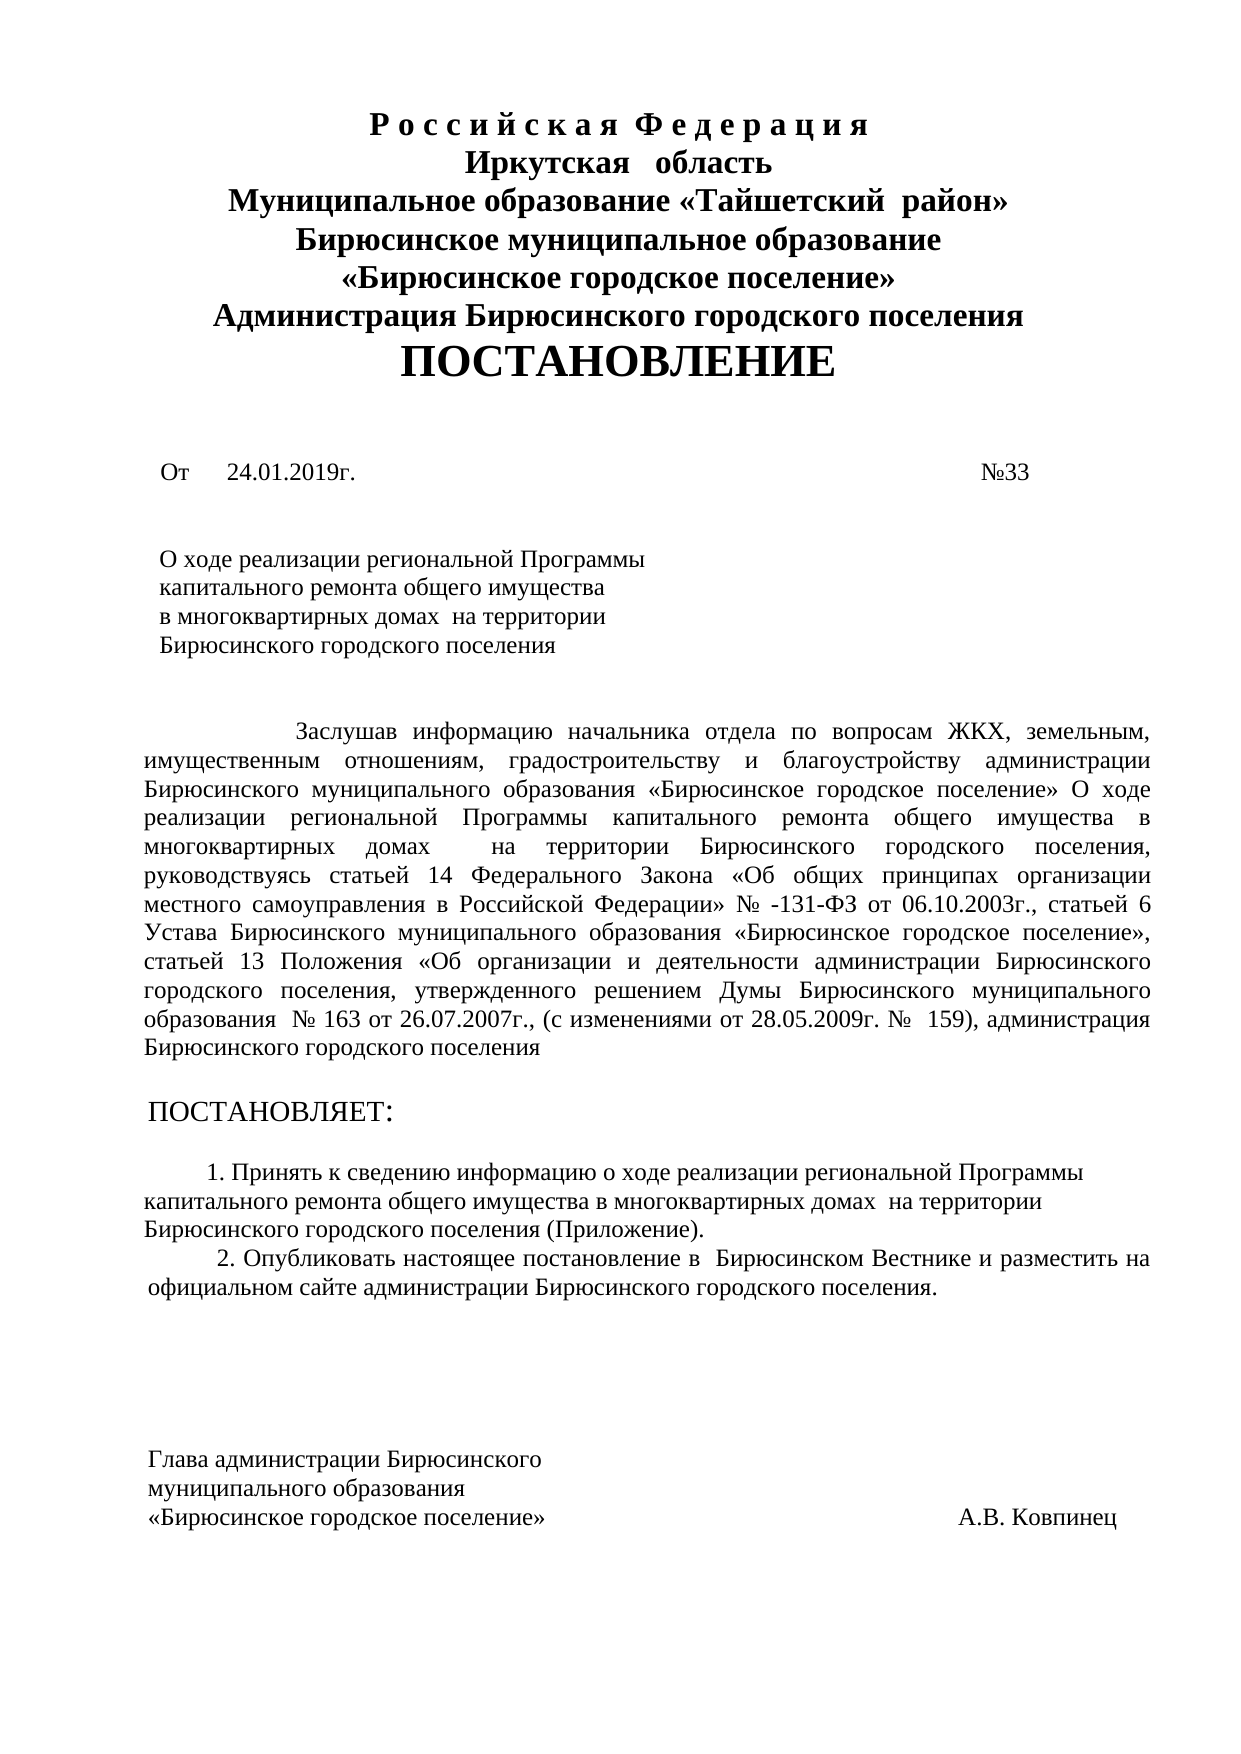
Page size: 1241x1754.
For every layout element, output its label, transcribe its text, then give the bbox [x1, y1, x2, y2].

text Глава администрации Бирюсинского [148, 1444, 1152, 1473]
text муниципального образования [148, 1473, 1203, 1502]
text Заслушав информацию начальника отдела по вопросам ЖКХ, земельным, имущественным отношениям, градостроительству и благоустройству администрации Бирюсинского муниципального образования «Бирюсинское городское поселение» О ходе реализации региональной Программы капитального ремонта общего имущества в многоквартирных домах на территории Бирюсинского городского поселения, руководствуясь статьей 14 Федерального Закона «Об общих принципах организации местного самоуправления в Российской Федерации» № -131-ФЗ от 06.10.2003г., статьей 6 Устава Бирюсинского муниципального образования «Бирюсинское городское поселение», статьей 13 Положения «Об организации и деятельности администрации Бирюсинского городского поселения, утвержденного решением Думы Бирюсинского муниципального образования № 163 от 26.07.2007г., (с изменениями от 28.05.2009г. № 159), администрация Бирюсинского городского поселения [144, 716, 1152, 1061]
text 2. Опубликовать настоящее постановление в Бирюсинском Вестнике и разместить на официальном сайте администрации Бирюсинского городского поселения. [148, 1243, 1152, 1301]
table_header Р о с с и й с к а я Ф е д е р а ц и я Иркутская область Муниципальное образование «Тайшетский район» Бирюсинское муниципальное образование «Бирюсинское городское поселение» Администрация Бирюсинского городского поселения ПОСТАНОВЛЕНИЕ [103, 104, 1133, 429]
text «Бирюсинское городское поселение» А.В. Ковпинец [148, 1502, 1203, 1531]
table_header О ходе реализации региональной Программы капитального ремонта общего имущества в многоквартирных домах на территории Бирюсинского городского поселения [152, 544, 724, 659]
text 1. Принять к сведению информацию о ходе реализации региональной Программы капитального ремонта общего имущества в многоквартирных домах на территории Бирюсинского городского поселения (Приложение). [144, 1157, 1152, 1243]
text От 24.01.2019г. №33 [148, 457, 1152, 486]
text ПОСТАНОВЛЯЕТ: [148, 1090, 1152, 1128]
